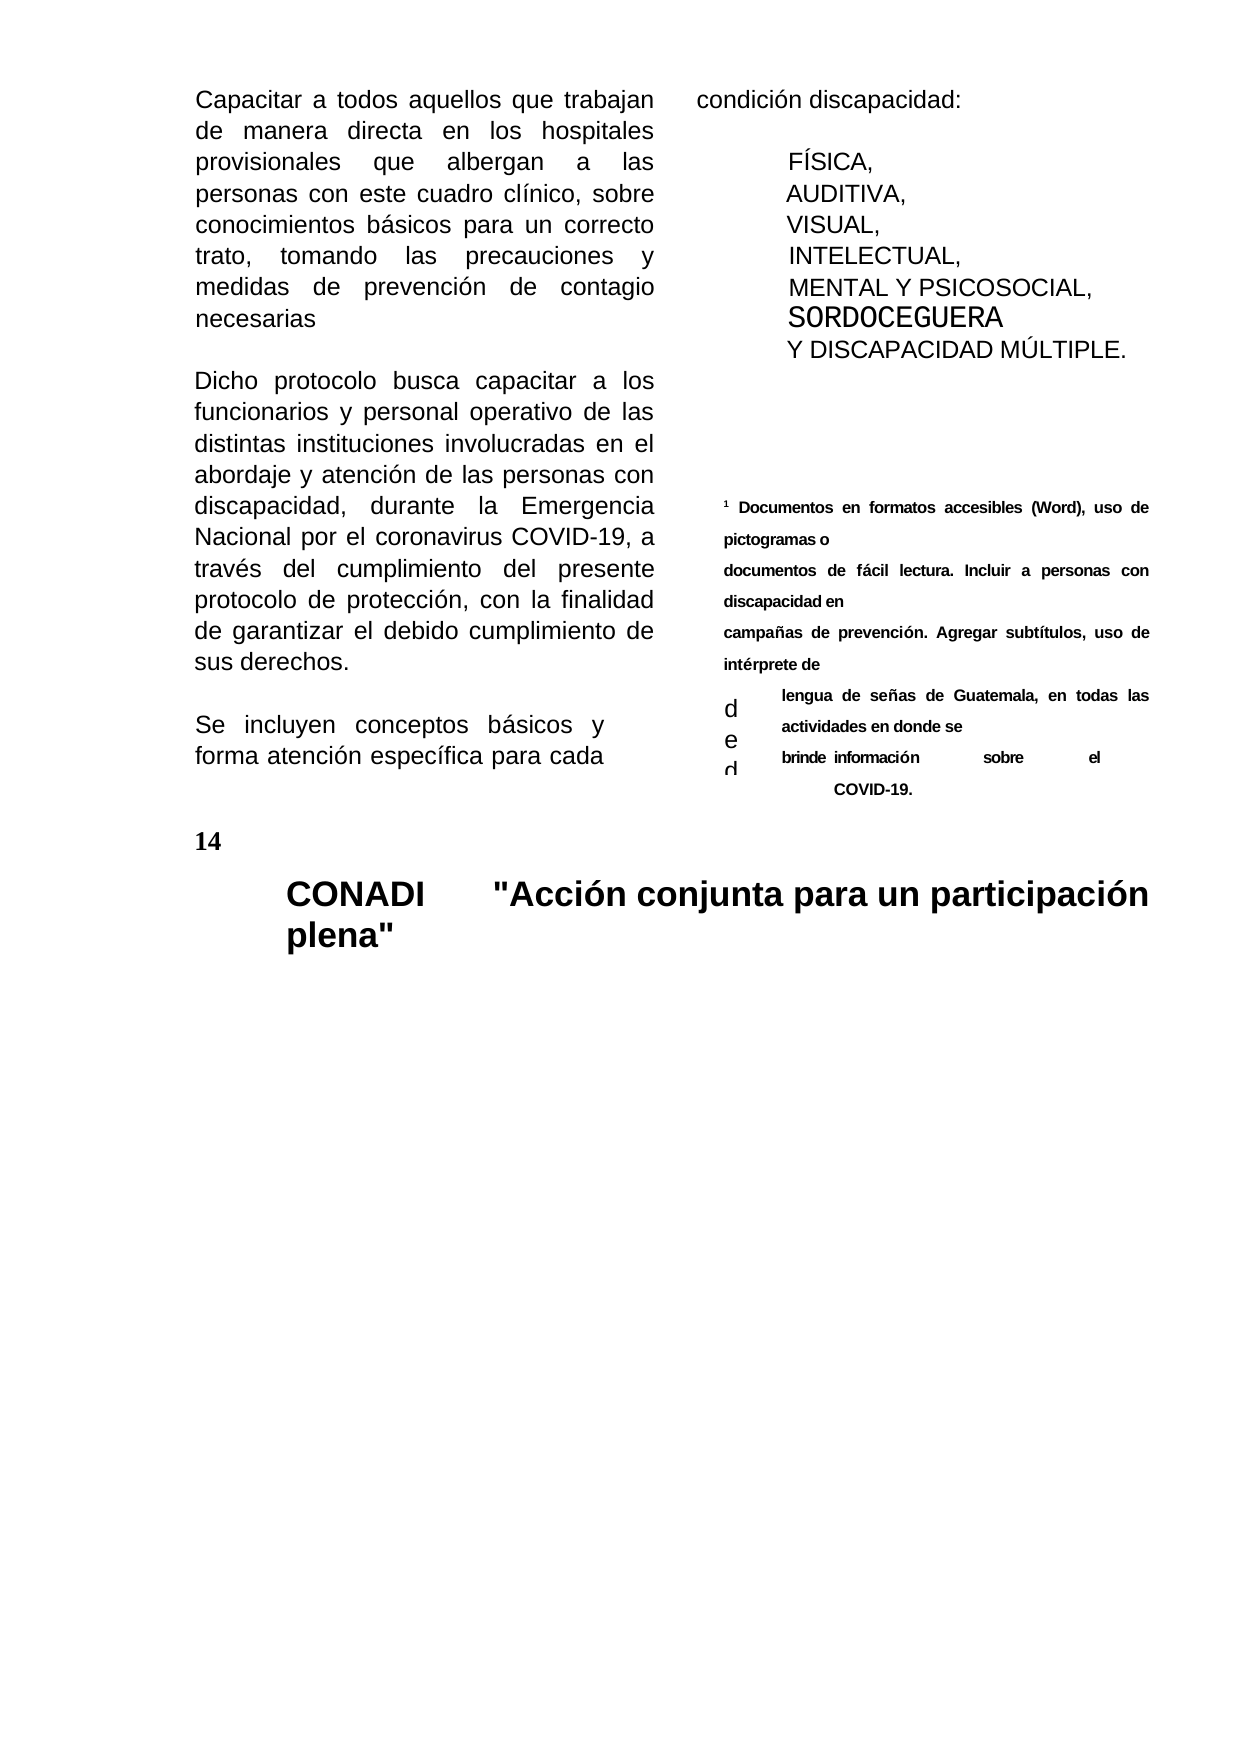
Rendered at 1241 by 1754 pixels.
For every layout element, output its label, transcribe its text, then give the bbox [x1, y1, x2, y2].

text FÍSICA, [788, 146, 1157, 177]
text Se incluyen conceptos básicos y forma atención específica para cada condición discapacidad: [195, 708, 604, 771]
text AUDITIVA, [786, 177, 1157, 208]
text INTELECTUAL, [788, 240, 1157, 271]
text VISUAL, [786, 208, 1157, 240]
text CONADI "Acción conjunta para un participación plena" [286, 873, 1157, 955]
text Y DISCAPACIDAD MÚLTIPLE. [786, 334, 1157, 365]
text Se incluyen conceptos básicos y forma atención específica para cada condición discapacidad: [696, 83, 1106, 114]
text de de [724, 692, 750, 775]
text 14 [194, 824, 263, 856]
text Dicho protocolo busca capacitar a los funcionarios y personal operativo de las distintas instituciones involucradas en el abordaje y atención de las personas con discapacidad, durante la Emergencia Nacional por el coronavirus COVID-19, a través del cumplimiento del presente protocolo de protección, con la finalidad de garantizar el debido cumplimiento de sus derechos. [194, 364, 655, 677]
text SORDOCEGUERA [787, 302, 1157, 334]
text Capacitar a todos aquellos que trabajan de manera directa en los hospitales provisionales que albergan a las personas con este cuadro clínico, sobre conocimientos básicos para un correcto trato, tomando las precauciones y medidas de prevención de contagio necesarias [195, 83, 655, 333]
text 1 Documentos en formatos accesibles (Word), uso de pictogramas o documentos de fácil lectura. Incluir a personas con discapacidad en campañas de prevención. Agregar subtítulos, uso de intérprete de lengua de señas de Guatemala, en todas las actividades en donde se brinde información sobre el COVID-19. [723, 489, 1150, 801]
text MENTAL Y PSICOSOCIAL, [788, 271, 1157, 302]
